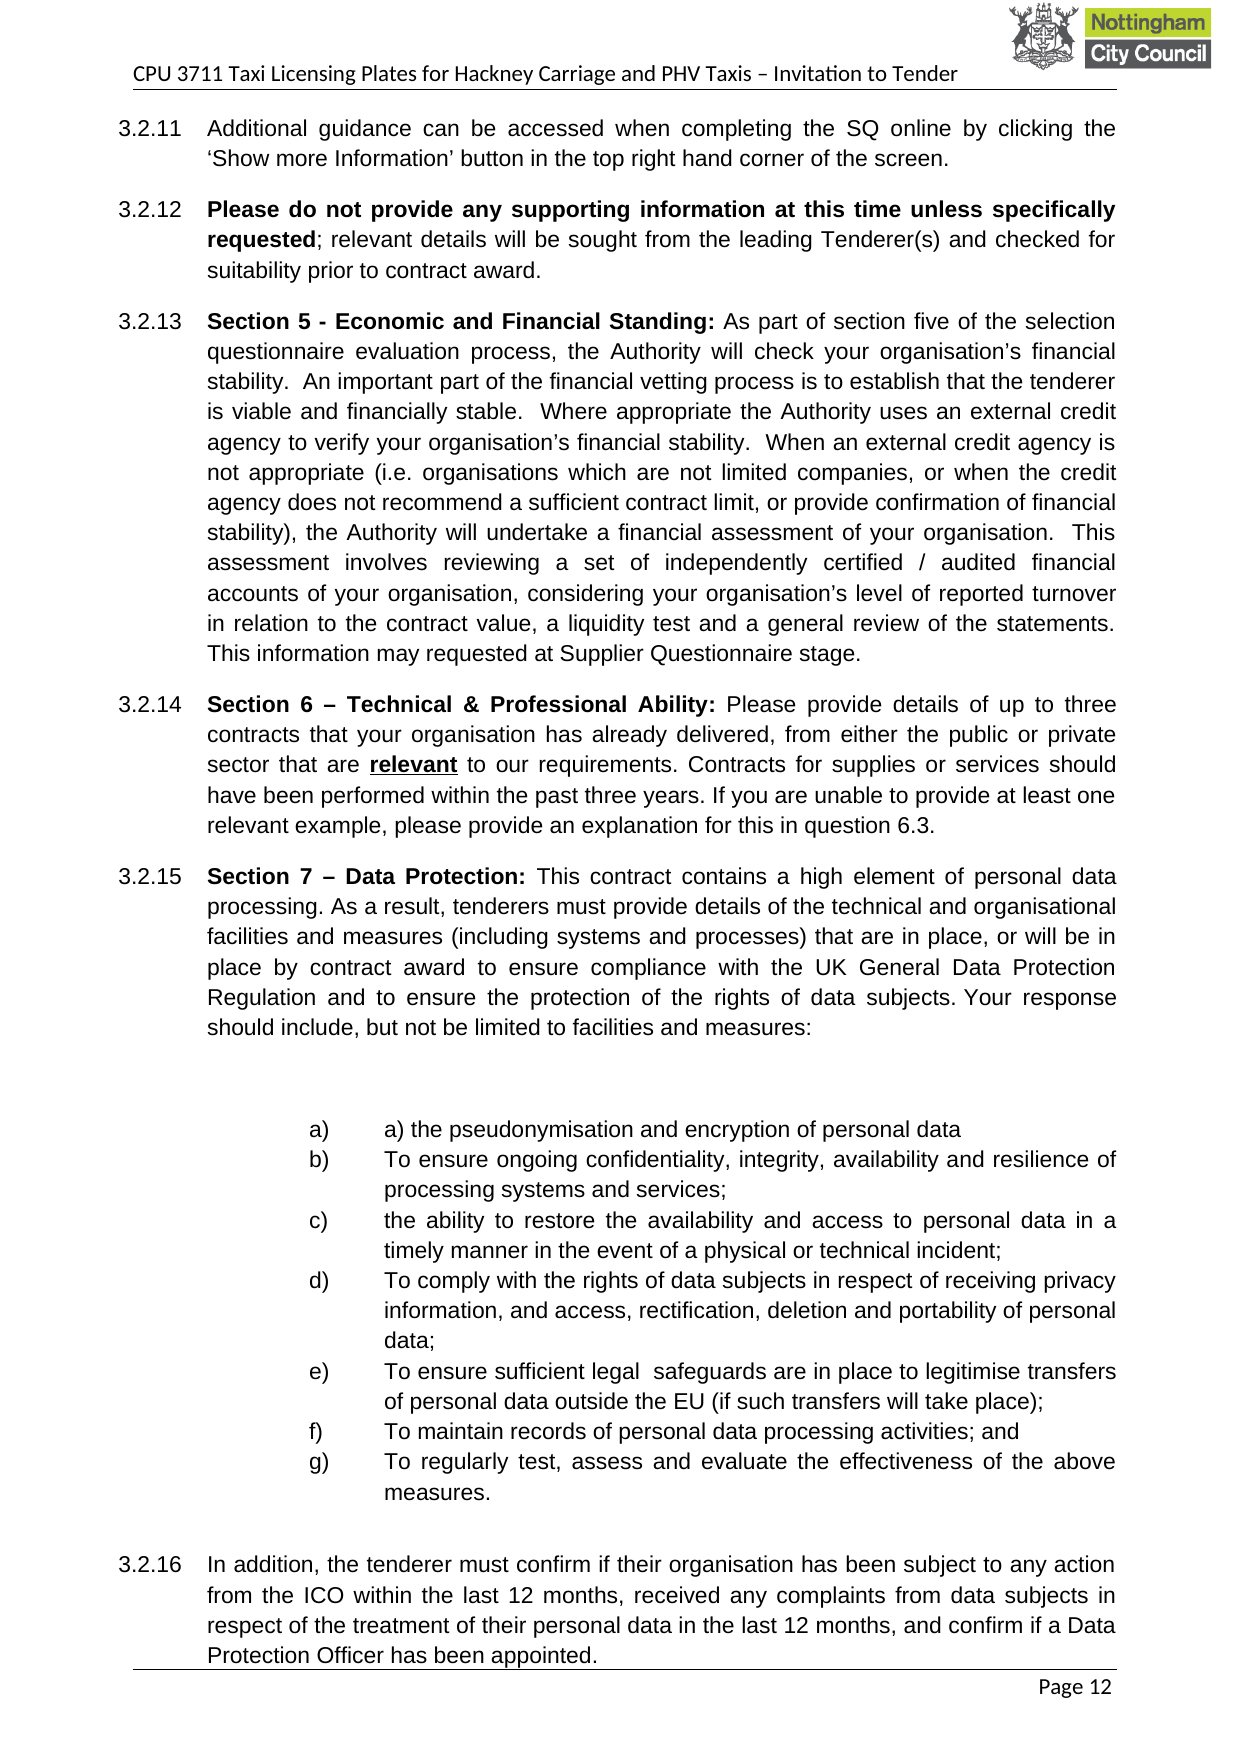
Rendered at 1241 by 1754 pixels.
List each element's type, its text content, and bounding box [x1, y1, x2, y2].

list Section 5 - Economic and Financial Standing: As part of section five of the selection questionnaire evaluation process, the Authority will check your organisation’s financial stability. An important part of the financial vetting process is to establish that the tenderer is viable and financially stable. Where appropriate the Authority uses an external credit agency to verify your organisation’s financial stability. When an external credit agency is not appropriate (i.e. organisations which are not limited companies, or when the credit agency does not recommend a sufficient contract limit, or provide confirmation of financial stability), the Authority will undertake a financial assessment of your organisation. This assessment involves reviewing a set of independently certified / audited financial accounts of your organisation, considering your organisation’s level of reported turnover in relation to the contract value, a liquidity test and a general review of the statements. This information may requested at Supplier Questionnaire stage. [118, 308, 1117, 666]
list the ability to restore the availability and access to personal data in a timely manner in the event of a physical or technical incident; [309, 1207, 1117, 1263]
list To regularly test, assess and evaluate the effectiveness of the above measures. [309, 1448, 1117, 1505]
list a) the pseudonymisation and encryption of personal data [309, 1116, 1117, 1142]
list Please do not provide any supporting information at this time unless specifically requested; relevant details will be sought from the leading Tenderer(s) and checked for suitability prior to contract award. [118, 196, 1117, 283]
list To ensure sufficient legal safeguards are in place to legitimise transfers of personal data outside the EU (if such transfers will take place); [309, 1358, 1117, 1414]
list To maintain records of personal data processing activities; and [309, 1418, 1117, 1444]
list Additional guidance can be accessed when completing the SQ online by clicking the ‘Show more Information’ button in the top right hand corner of the screen. [118, 115, 1117, 172]
list To comply with the rights of data subjects in respect of receiving privacy information, and access, rectification, deletion and portability of personal data; [309, 1267, 1117, 1354]
list Section 6 – Technical & Professional Ability: Please provide details of up to three contracts that your organisation has already delivered, from either the public or private sector that are relevant to our requirements. Contracts for supplies or services should have been performed within the past three years. If you are unable to provide at least one relevant example, please provide an explanation for this in question 6.3. [118, 691, 1117, 838]
list In addition, the tenderer must confirm if their organisation has been subject to any action from the ICO within the last 12 months, received any complaints from data subjects in respect of the treatment of their personal data in the last 12 months, and confirm if a Data Protection Officer has been appointed. [118, 1551, 1117, 1668]
list Section 7 – Data Protection: This contract contains a high element of personal data processing. As a result, tenderers must provide details of the technical and organisational facilities and measures (including systems and processes) that are in place, or will be in place by contract award to ensure compliance with the UK General Data Protection Regulation and to ensure the protection of the rights of data subjects. Your response should include, but not be limited to facilities and measures: [118, 863, 1117, 1040]
list To ensure ongoing confidentiality, integrity, availability and resilience of processing systems and services; [309, 1146, 1117, 1203]
